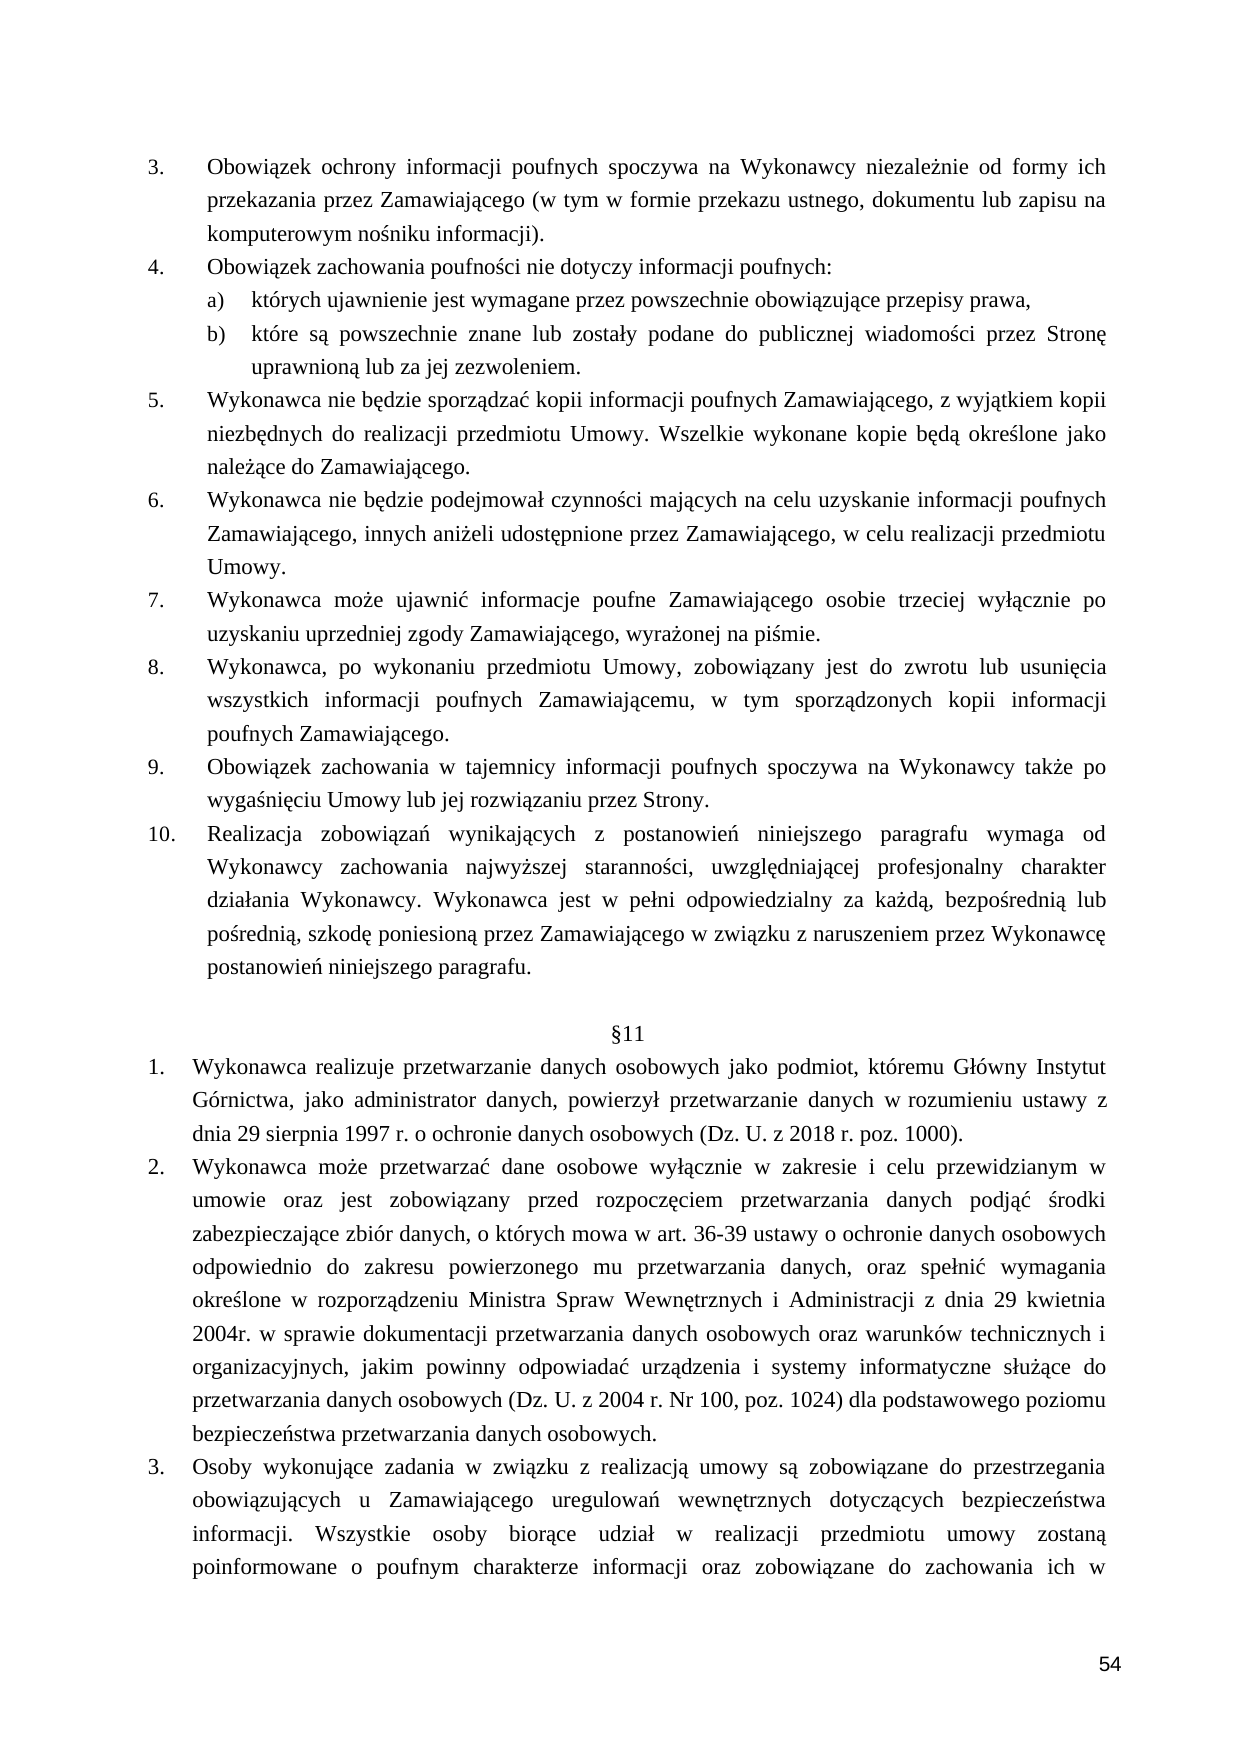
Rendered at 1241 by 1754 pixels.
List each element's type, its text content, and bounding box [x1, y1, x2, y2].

list Obowiązek zachowania w tajemnicy informacji poufnych spoczywa na Wykonawcy także po wygaśnięciu Umowy lub jej rozwiązaniu przez Strony. [148, 748, 1107, 814]
text §11 [148, 1014, 1107, 1048]
list których ujawnienie jest wymagane przez powszechnie obowiązujące przepisy prawa, [207, 281, 1107, 314]
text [148, 1448, 1107, 1581]
text 1. Wykonawca realizuje przetwarzanie danych osobowych jako podmiot, któremu Główny Instytut Górnictwa, jako administrator danych, powierzył przetwarzanie danych w rozumieniu ustawy z dnia 29 sierpnia 1997 r. o ochronie danych osobowych (Dz. U. z 2018 r. poz. 1000). [148, 1048, 1107, 1148]
list Wykonawca nie będzie sporządzać kopii informacji poufnych Zamawiającego, z wyjątkiem kopii niezbędnych do realizacji przedmiotu Umowy. Wszelkie wykonane kopie będą określone jako należące do Zamawiającego. [148, 381, 1107, 481]
text 2. Wykonawca może przetwarzać dane osobowe wyłącznie w zakresie i celu przewidzianym w umowie oraz jest zobowiązany przed rozpoczęciem przetwarzania danych podjąć środki zabezpieczające zbiór danych, o których mowa w art. 36-39 ustawy o ochronie danych osobowych odpowiednio do zakresu powierzonego mu przetwarzania danych, oraz spełnić wymagania określone w rozporządzeniu Ministra Spraw Wewnętrznych i Administracji z dnia 29 kwietnia 2004r. w sprawie dokumentacji przetwarzania danych osobowych oraz warunków technicznych i organizacyjnych, jakim powinny odpowiadać urządzenia i systemy informatyczne służące do przetwarzania danych osobowych (Dz. U. z 2004 r. Nr 100, poz. 1024) dla podstawowego poziomu bezpieczeństwa przetwarzania danych osobowych. [148, 1148, 1107, 1448]
list Wykonawca może ujawnić informacje poufne Zamawiającego osobie trzeciej wyłącznie po uzyskaniu uprzedniej zgody Zamawiającego, wyrażonej na piśmie. [148, 581, 1107, 648]
list Obowiązek ochrony informacji poufnych spoczywa na Wykonawcy niezależnie od formy ich przekazania przez Zamawiającego (w tym w formie przekazu ustnego, dokumentu lub zapisu na komputerowym nośniku informacji). [148, 148, 1107, 248]
list Obowiązek zachowania poufności nie dotyczy informacji poufnych: [148, 248, 1107, 281]
list Realizacja zobowiązań wynikających z postanowień niniejszego paragrafu wymaga od Wykonawcy zachowania najwyższej staranności, uwzględniającej profesjonalny charakter działania Wykonawcy. Wykonawca jest w pełni odpowiedzialny za każdą, bezpośrednią lub pośrednią, szkodę poniesioną przez Zamawiającego w związku z naruszeniem przez Wykonawcę postanowień niniejszego paragrafu. [148, 814, 1107, 981]
list Wykonawca, po wykonaniu przedmiotu Umowy, zobowiązany jest do zwrotu lub usunięcia wszystkich informacji poufnych Zamawiającemu, w tym sporządzonych kopii informacji poufnych Zamawiającego. [148, 648, 1107, 748]
list Wykonawca nie będzie podejmował czynności mających na celu uzyskanie informacji poufnych Zamawiającego, innych aniżeli udostępnione przez Zamawiającego, w celu realizacji przedmiotu Umowy. [148, 481, 1107, 581]
list które są powszechnie znane lub zostały podane do publicznej wiadomości przez Stronę uprawnioną lub za jej zezwoleniem. [207, 314, 1107, 381]
